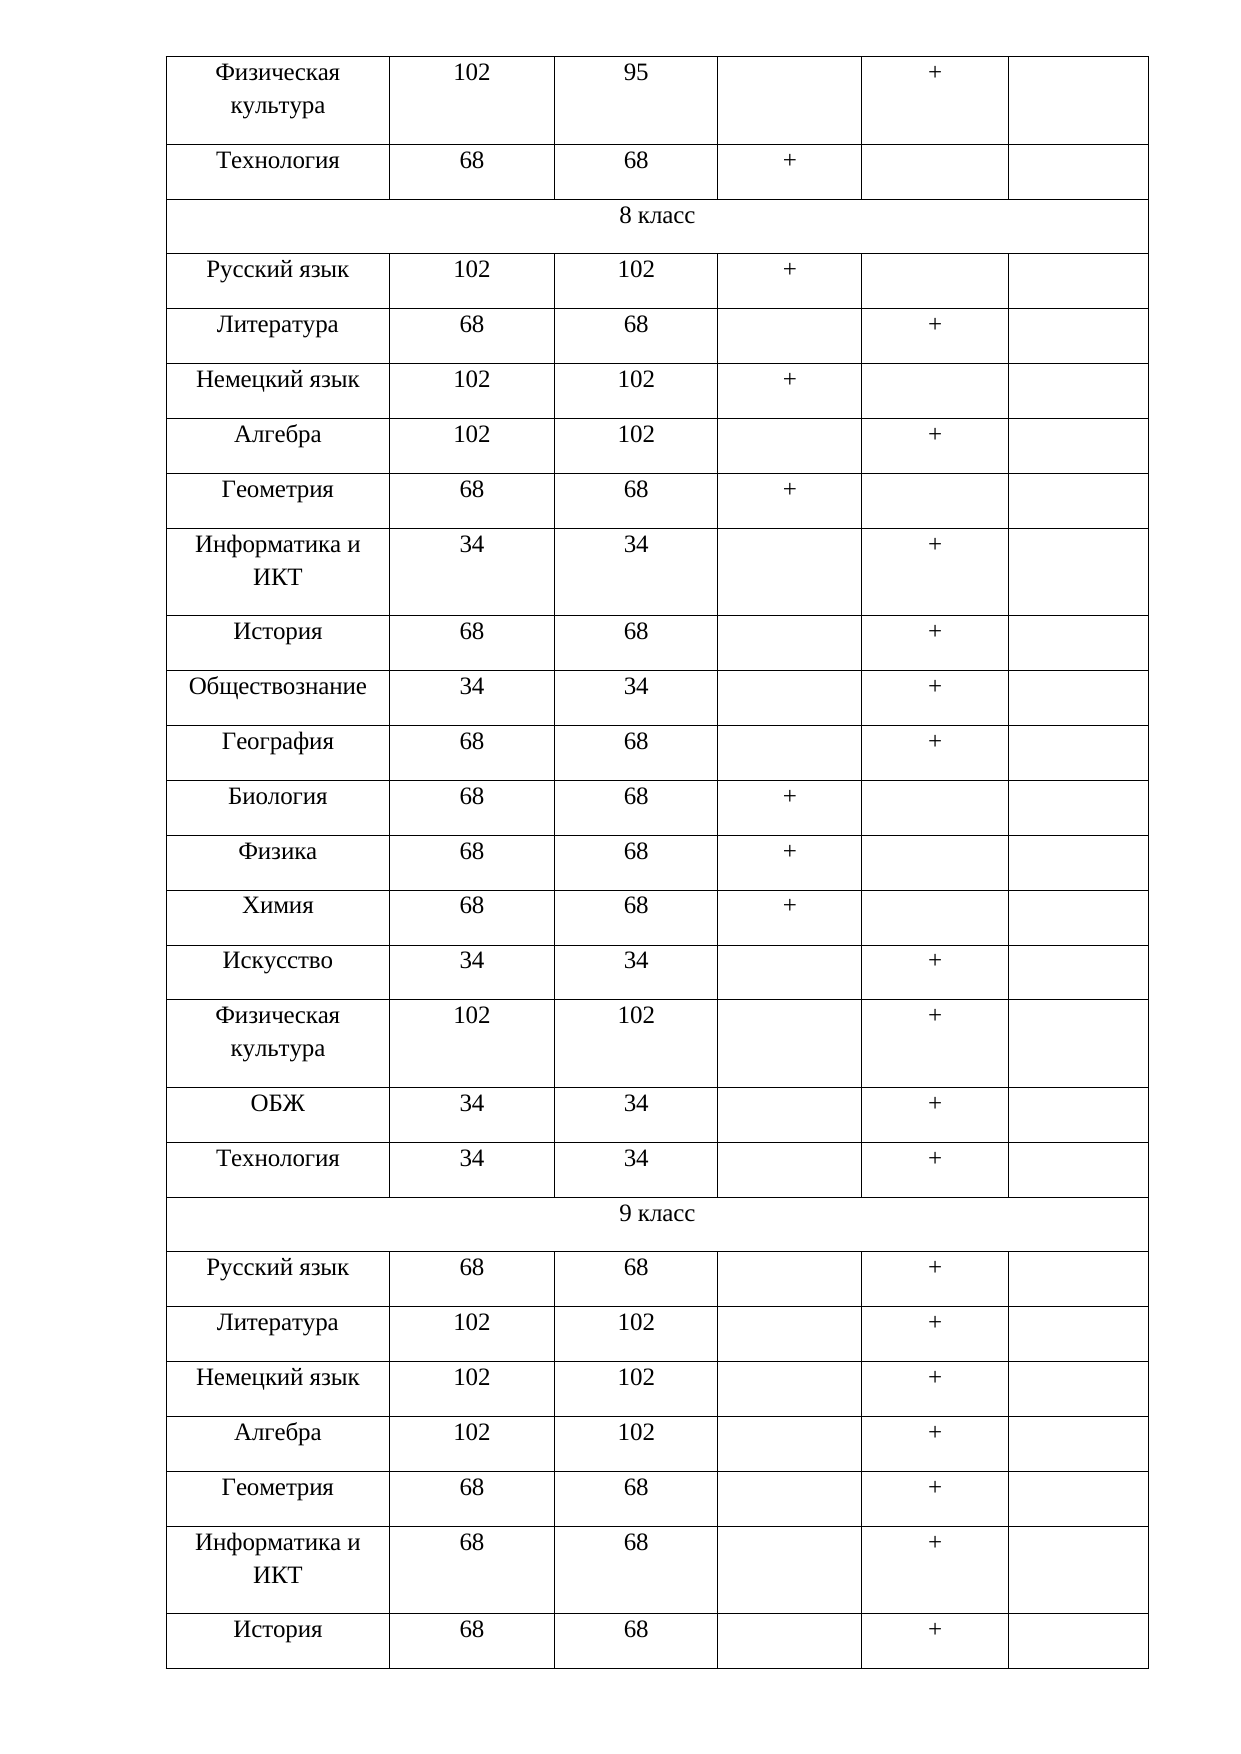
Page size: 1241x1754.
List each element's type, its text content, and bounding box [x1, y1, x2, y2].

table_cell [718, 309, 861, 363]
table_cell 34 [390, 1088, 554, 1142]
table_cell Обществознание [167, 671, 389, 725]
table_cell [1009, 1307, 1148, 1361]
table_cell + [862, 1000, 1008, 1087]
table_cell 68 [555, 474, 717, 528]
table_cell [718, 1362, 861, 1416]
table_cell Немецкий язык [167, 1362, 389, 1416]
table_cell [718, 1307, 861, 1361]
table_cell 68 [390, 1614, 554, 1668]
table_cell 102 [390, 1362, 554, 1416]
table_cell [718, 1614, 861, 1668]
table_cell География [167, 726, 389, 780]
table_cell История [167, 1614, 389, 1668]
table_cell 68 [390, 891, 554, 944]
table_cell 102 [390, 57, 554, 144]
table_cell [1009, 145, 1148, 199]
table_cell Геометрия [167, 1472, 389, 1526]
table_cell 95 [555, 57, 717, 144]
table_cell + [862, 57, 1008, 144]
table_cell [1009, 1417, 1148, 1471]
table_cell Немецкий язык [167, 364, 389, 418]
table_cell 8 класс [167, 200, 1148, 253]
table_cell 68 [390, 726, 554, 780]
table_cell 102 [390, 1417, 554, 1471]
table_cell + [862, 1527, 1008, 1613]
table_cell [718, 1000, 861, 1087]
table_cell Геометрия [167, 474, 389, 528]
table_cell [718, 57, 861, 144]
table_cell 68 [555, 836, 717, 889]
table_cell 34 [555, 1088, 717, 1142]
table_cell + [862, 1614, 1008, 1668]
table_cell 68 [555, 781, 717, 835]
table_cell [718, 671, 861, 725]
table_cell Русский язык [167, 1252, 389, 1306]
table_cell 68 [555, 1527, 717, 1613]
table_cell [718, 616, 861, 670]
table_cell [1009, 671, 1148, 725]
table_cell [1009, 616, 1148, 670]
table_cell + [718, 254, 861, 308]
table_cell [1009, 1088, 1148, 1142]
table_cell + [718, 364, 861, 418]
table_cell 102 [555, 1417, 717, 1471]
table_cell Биология [167, 781, 389, 835]
table_cell 102 [555, 1307, 717, 1361]
table_cell + [862, 1088, 1008, 1142]
table_cell [1009, 946, 1148, 999]
table_cell Технология [167, 1143, 389, 1197]
table_cell Искусство [167, 946, 389, 999]
table_cell 34 [555, 529, 717, 615]
table_cell 102 [390, 254, 554, 308]
table_cell 102 [555, 254, 717, 308]
table_cell 68 [390, 1472, 554, 1526]
table_cell [1009, 364, 1148, 418]
table_cell [718, 1088, 861, 1142]
table_cell [1009, 57, 1148, 144]
table_cell 34 [555, 946, 717, 999]
table_cell 68 [390, 145, 554, 199]
table_cell [862, 254, 1008, 308]
table_cell [862, 364, 1008, 418]
table_cell [862, 891, 1008, 944]
table_cell Технология [167, 145, 389, 199]
table_cell 34 [390, 529, 554, 615]
table_cell 68 [390, 616, 554, 670]
table_cell [1009, 1143, 1148, 1197]
table_cell 102 [555, 1000, 717, 1087]
table_cell 34 [390, 671, 554, 725]
table_cell 102 [390, 1307, 554, 1361]
table_cell [718, 1527, 861, 1613]
table_cell 68 [390, 1527, 554, 1613]
table_cell [1009, 1472, 1148, 1526]
table_cell Физика [167, 836, 389, 889]
table_cell Физическая культура [167, 1000, 389, 1087]
table_cell [718, 1417, 861, 1471]
table_cell [718, 1143, 861, 1197]
table_cell Алгебра [167, 1417, 389, 1471]
table_cell [862, 781, 1008, 835]
table_cell 102 [390, 419, 554, 473]
table_cell + [862, 946, 1008, 999]
table_cell [1009, 1362, 1148, 1416]
table_cell [1009, 836, 1148, 889]
table_cell 34 [390, 1143, 554, 1197]
table_cell 68 [555, 1614, 717, 1668]
table_cell [862, 145, 1008, 199]
table_cell 9 класс [167, 1198, 1148, 1251]
table_cell Информатика и ИКТ [167, 529, 389, 615]
table_cell + [862, 671, 1008, 725]
table_cell Литература [167, 309, 389, 363]
table_cell 68 [555, 891, 717, 944]
table_cell + [718, 891, 861, 944]
table_cell 102 [390, 364, 554, 418]
table_cell Алгебра [167, 419, 389, 473]
table_cell + [862, 1472, 1008, 1526]
table_cell ОБЖ [167, 1088, 389, 1142]
table_cell + [862, 1417, 1008, 1471]
table_cell [1009, 474, 1148, 528]
table_cell [718, 726, 861, 780]
table_cell 68 [555, 1252, 717, 1306]
table_cell 68 [390, 836, 554, 889]
table_cell 68 [390, 781, 554, 835]
table_cell 102 [390, 1000, 554, 1087]
table_cell 68 [555, 145, 717, 199]
table_cell 102 [555, 364, 717, 418]
table_cell [1009, 1252, 1148, 1306]
table_cell 102 [555, 1362, 717, 1416]
table_cell [1009, 419, 1148, 473]
table_cell + [862, 309, 1008, 363]
table_cell [1009, 891, 1148, 944]
table_cell + [862, 1252, 1008, 1306]
table_cell [1009, 1614, 1148, 1668]
table_cell 34 [555, 1143, 717, 1197]
table_cell 102 [555, 419, 717, 473]
table_cell 68 [390, 1252, 554, 1306]
table_cell [862, 836, 1008, 889]
table_cell [718, 419, 861, 473]
table_cell + [718, 145, 861, 199]
table_cell + [862, 1307, 1008, 1361]
table_cell [1009, 529, 1148, 615]
table_cell 68 [390, 474, 554, 528]
table_cell 68 [555, 1472, 717, 1526]
table_cell История [167, 616, 389, 670]
table_cell + [862, 1143, 1008, 1197]
table_cell Литература [167, 1307, 389, 1361]
table_cell 68 [555, 726, 717, 780]
table_cell [1009, 1000, 1148, 1087]
table_cell [718, 1252, 861, 1306]
table_cell [718, 946, 861, 999]
table_cell [1009, 1527, 1148, 1613]
table_cell + [718, 836, 861, 889]
table_cell 34 [555, 671, 717, 725]
table_cell + [718, 474, 861, 528]
table_cell 68 [555, 309, 717, 363]
table_cell + [862, 529, 1008, 615]
table_cell [1009, 309, 1148, 363]
table_cell Физическая культура [167, 57, 389, 144]
table_cell + [862, 616, 1008, 670]
table_cell Химия [167, 891, 389, 944]
table_cell [718, 1472, 861, 1526]
table_cell + [862, 1362, 1008, 1416]
table_cell 68 [555, 616, 717, 670]
table_cell [1009, 781, 1148, 835]
table_cell + [718, 781, 861, 835]
table_cell Информатика и ИКТ [167, 1527, 389, 1613]
table_cell Русский язык [167, 254, 389, 308]
table_cell + [862, 419, 1008, 473]
table_cell [862, 474, 1008, 528]
table_cell 68 [390, 309, 554, 363]
table_cell + [862, 726, 1008, 780]
table_cell 34 [390, 946, 554, 999]
table_cell [1009, 726, 1148, 780]
table_cell [1009, 254, 1148, 308]
table_cell [718, 529, 861, 615]
